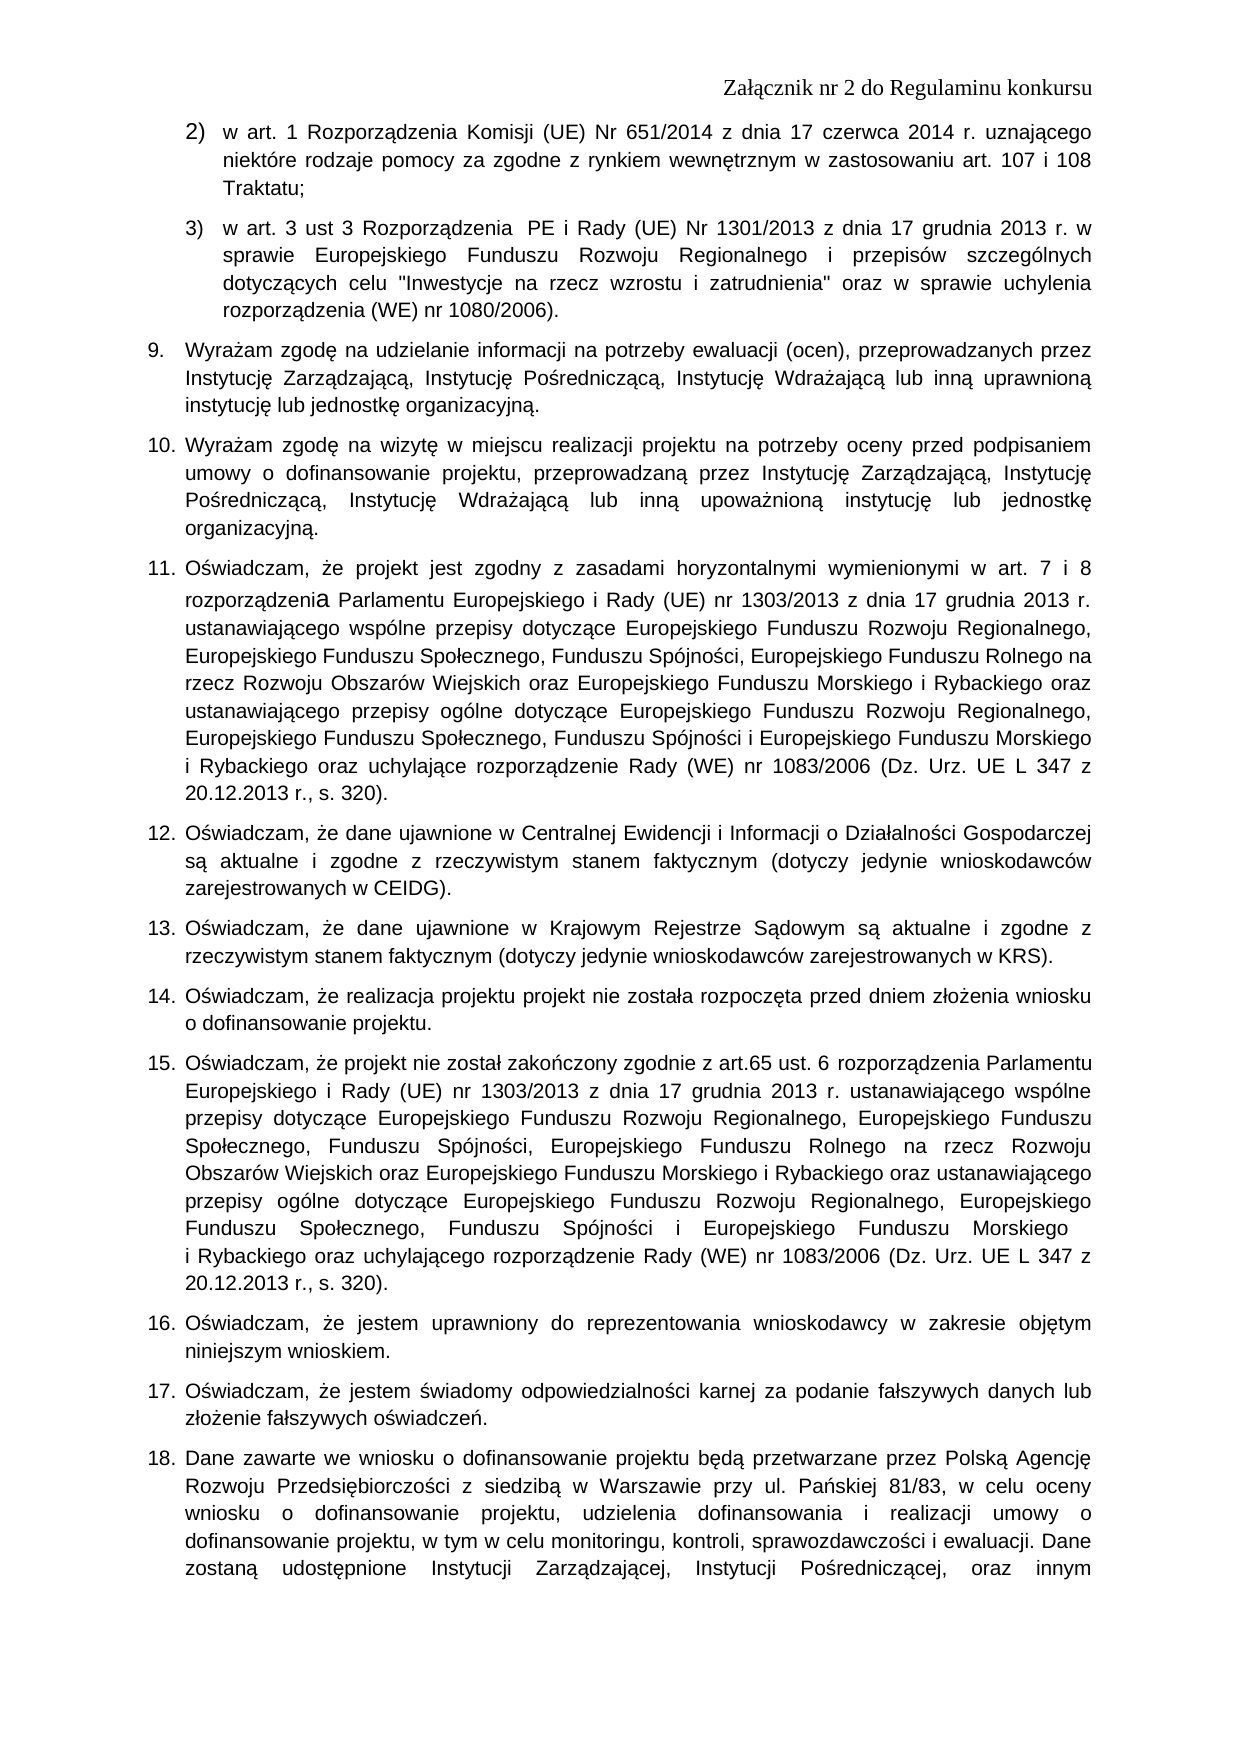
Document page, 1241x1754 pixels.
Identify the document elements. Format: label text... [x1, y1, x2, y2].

list Wyrażam zgodę na udzielanie informacji na potrzeby ewaluacji (ocen), przeprowadzanych przez Instytucję Zarządzającą, Instytucję Pośredniczącą, Instytucję Wdrażającą lub inną uprawnioną instytucję lub jednostkę organizacyjną. [147, 338, 1093, 417]
list Wyrażam zgodę na wizytę w miejscu realizacji projektu na potrzeby oceny przed podpisaniem umowy o dofinansowanie projektu, przeprowadzaną przez Instytucję Zarządzającą, Instytucję Pośredniczącą, Instytucję Wdrażającą lub inną upoważnioną instytucję lub jednostkę organizacyjną. [147, 433, 1093, 539]
list w art. 1 Rozporządzenia Komisji (UE) Nr 651/2014 z dnia 17 czerwca 2014 r. uznającego niektóre rodzaje pomocy za zgodne z rynkiem wewnętrznym w zastosowaniu art. 107 i 108 Traktatu; [185, 118, 1093, 199]
list Oświadczam, że dane ujawnione w Centralnej Ewidencji i Informacji o Działalności Gospodarczej są aktualne i zgodne z rzeczywistym stanem faktycznym (dotyczy jedynie wnioskodawców zarejestrowanych w CEIDG). [147, 821, 1093, 900]
list Oświadczam, że realizacja projektu projekt nie została rozpoczęta przed dniem złożenia wniosku o dofinansowanie projektu. [147, 983, 1093, 1035]
list w art. 3 ust 3 Rozporządzenia PE i Rady (UE) Nr 1301/2013 z dnia 17 grudnia 2013 r. w sprawie Europejskiego Funduszu Rozwoju Regionalnego i przepisów szczególnych dotyczących celu "Inwestycje na rzecz wzrostu i zatrudnienia" oraz w sprawie uchylenia rozporządzenia (WE) nr 1080/2006). [185, 216, 1093, 322]
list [147, 1446, 1093, 1580]
list Oświadczam, że jestem świadomy odpowiedzialności karnej za podanie fałszywych danych lub złożenie fałszywych oświadczeń. [147, 1378, 1093, 1430]
list Oświadczam, że projekt jest zgodny z zasadami horyzontalnymi wymienionymi w art. 7 i 8 rozporządzenia Parlamentu Europejskiego i Rady (UE) nr 1303/2013 z dnia 17 grudnia 2013 r. ustanawiającego wspólne przepisy dotyczące Europejskiego Funduszu Rozwoju Regionalnego, Europejskiego Funduszu Społecznego, Funduszu Spójności, Europejskiego Funduszu Rolnego na rzecz Rozwoju Obszarów Wiejskich oraz Europejskiego Funduszu Morskiego i Rybackiego oraz ustanawiającego przepisy ogólne dotyczące Europejskiego Funduszu Rozwoju Regionalnego, Europejskiego Funduszu Społecznego, Funduszu Spójności i Europejskiego Funduszu Morskiego i Rybackiego oraz uchylające rozporządzenie Rady (WE) nr 1083/2006 (Dz. Urz. UE L 347 z 20.12.2013 r., s. 320). [147, 556, 1093, 805]
list Oświadczam, że projekt nie został zakończony zgodnie z art.65 ust. 6 rozporządzenia Parlamentu Europejskiego i Rady (UE) nr 1303/2013 z dnia 17 grudnia 2013 r. ustanawiającego wspólne przepisy dotyczące Europejskiego Funduszu Rozwoju Regionalnego, Europejskiego Funduszu Społecznego, Funduszu Spójności, Europejskiego Funduszu Rolnego na rzecz Rozwoju Obszarów Wiejskich oraz Europejskiego Funduszu Morskiego i Rybackiego oraz ustanawiającego przepisy ogólne dotyczące Europejskiego Funduszu Rozwoju Regionalnego, Europejskiego Funduszu Społecznego, Funduszu Spójności i Europejskiego Funduszu Morskiego i Rybackiego oraz uchylającego rozporządzenie Rady (WE) nr 1083/2006 (Dz. Urz. UE L 347 z 20.12.2013 r., s. 320). [147, 1051, 1093, 1295]
list Oświadczam, że dane ujawnione w Krajowym Rejestrze Sądowym są aktualne i zgodne z rzeczywistym stanem faktycznym (dotyczy jedynie wnioskodawców zarejestrowanych w KRS). [147, 916, 1093, 967]
list Oświadczam, że jestem uprawniony do reprezentowania wnioskodawcy w zakresie objętym niniejszym wnioskiem. [147, 1311, 1093, 1362]
